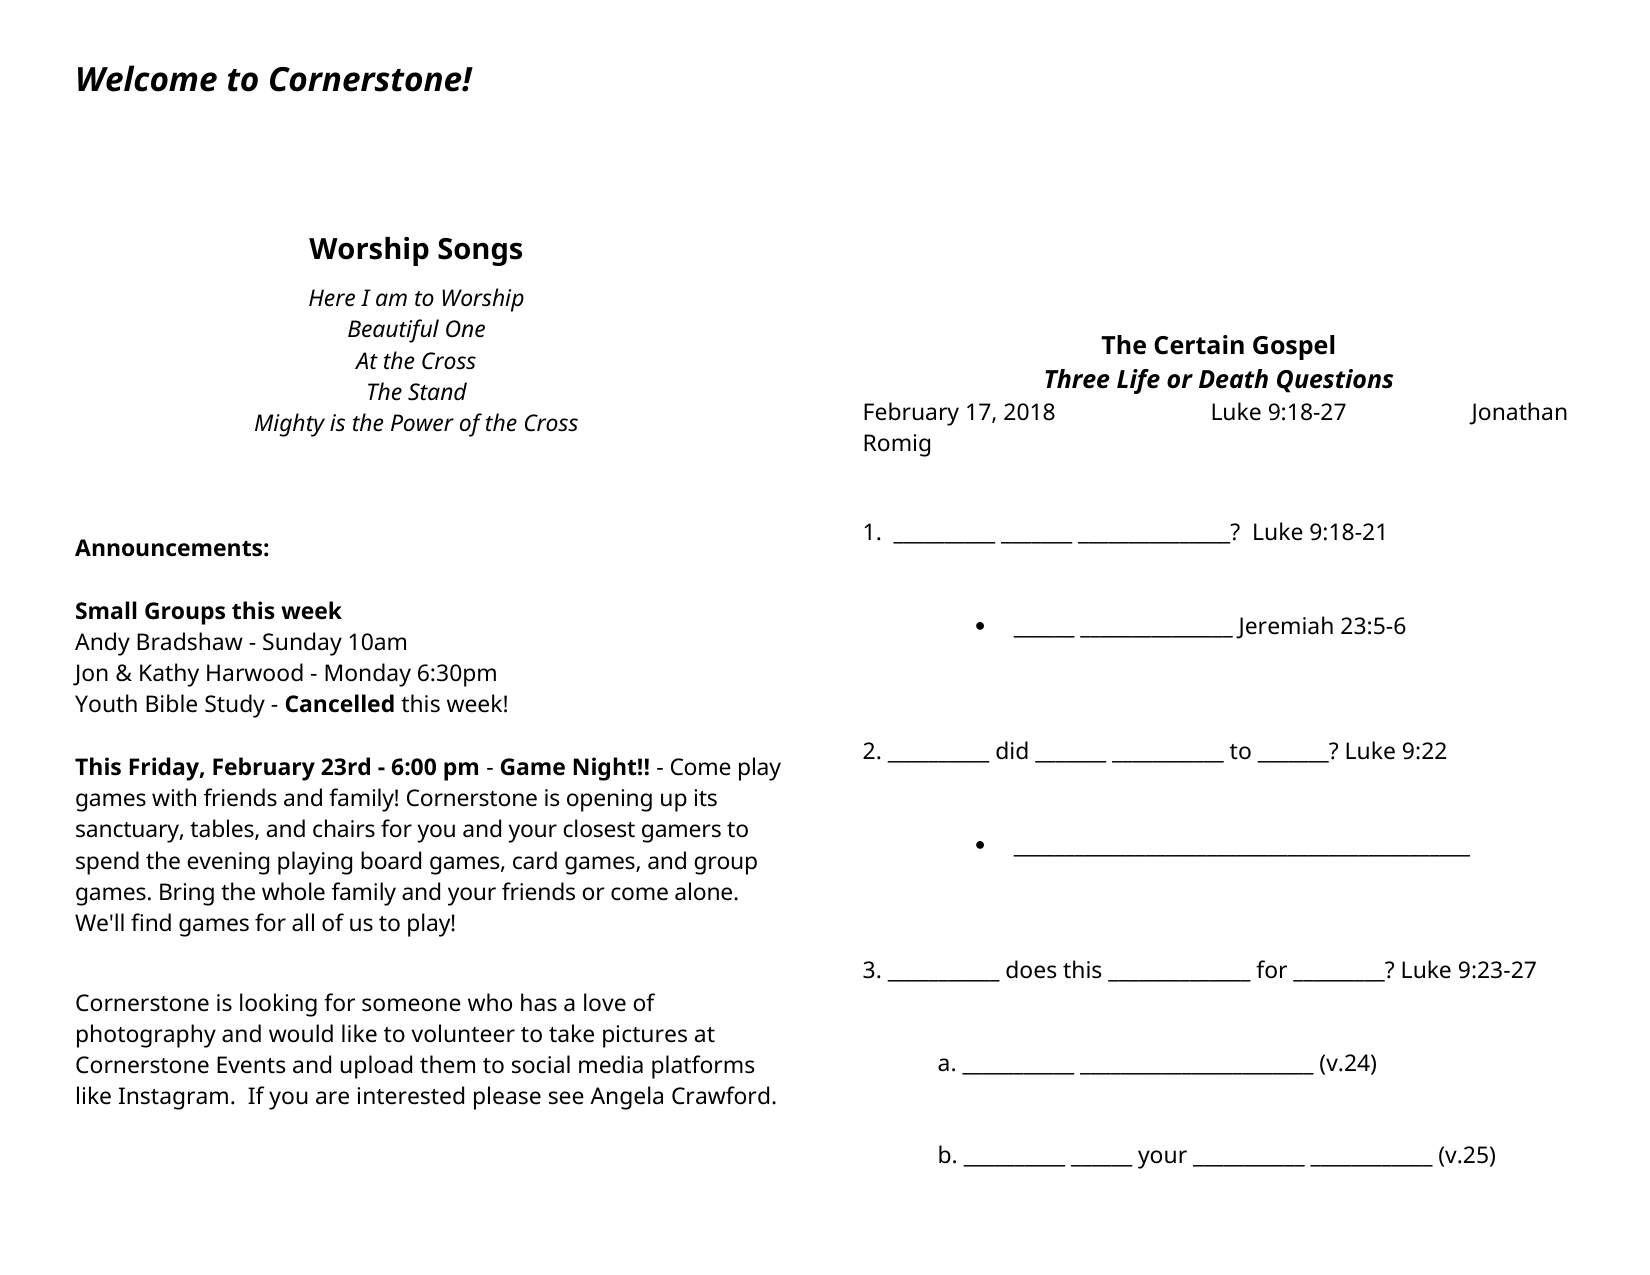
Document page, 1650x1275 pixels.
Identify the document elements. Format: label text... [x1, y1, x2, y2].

text Beautiful One [75, 313, 757, 344]
text 1. __________ _______ _______________? Luke 9:18-21 [862, 516, 1575, 547]
text Mighty is the Power of the Cross [75, 407, 757, 438]
text This Friday, February 23rd - 6:00 pm - Game Night!! - Come play games with friends and family! Cornerstone is opening up its sanctuary, tables, and chairs for you and your closest gamers to spend the evening playing board games, card games, and group games. Bring the whole family and your friends or come alone. We'll find games for all of us to play! [75, 751, 787, 938]
text Worship Songs [75, 228, 757, 268]
text Andy Bradshaw - Sunday 10am [75, 626, 757, 657]
text Youth Bible Study - Cancelled this week! [75, 688, 787, 719]
list ______ _______________ Jeremiah 23:5-6 [976, 610, 1575, 641]
text At the Cross [75, 344, 757, 376]
text Cornerstone is looking for someone who has a love of photography and would like to volunteer to take pictures at Cornerstone Events and upload them to social media platforms like Instagram. If you are interested please see Angela Crawford. [75, 987, 787, 1112]
text 3. ___________ does this ______________ for _________? Luke 9:23-27 [862, 953, 1575, 985]
text February 17, 2018 Luke 9:18-27 Jonathan Romig [862, 396, 1575, 458]
text Welcome to Cornerstone! [75, 55, 778, 101]
text The Stand [75, 376, 757, 407]
text Here I am to Worship [75, 282, 757, 313]
text 2. __________ did _______ ___________ to _______? Luke 9:22 [862, 735, 1575, 766]
list _____________________________________________ [976, 828, 1575, 860]
text b. __________ ______ your ___________ ____________ (v.25) [862, 1138, 1575, 1170]
text Jon & Kathy Harwood - Monday 6:30pm [75, 657, 757, 688]
text a. ___________ _______________________ (v.24) [862, 1047, 1575, 1078]
text Small Groups this week [75, 594, 757, 626]
text Announcements: [75, 532, 757, 563]
text The Certain Gospel [862, 328, 1575, 362]
text Three Life or Death Questions [862, 362, 1575, 396]
